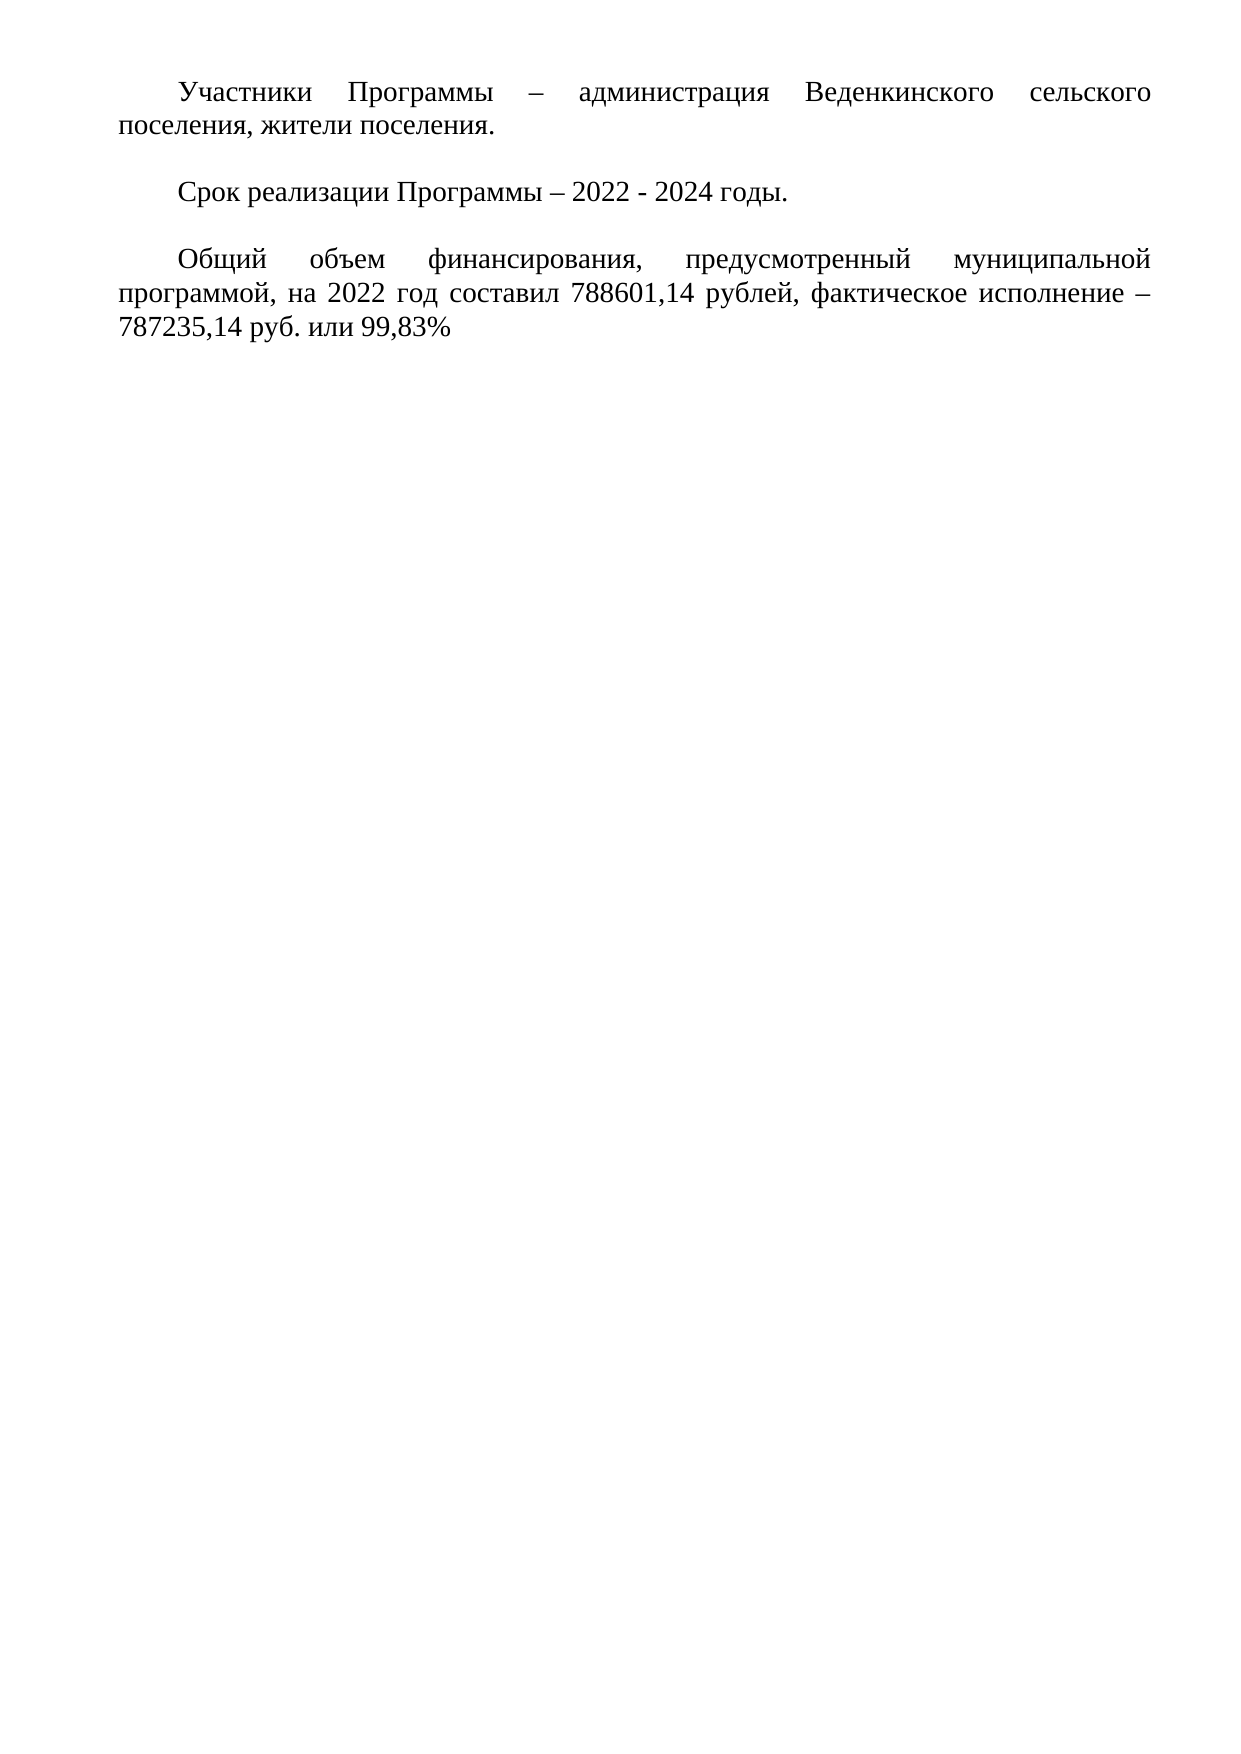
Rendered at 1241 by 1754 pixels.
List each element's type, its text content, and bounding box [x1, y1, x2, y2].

text Участники Программы – администрация Веденкинского сельского поселения, жители поселения. [118, 74, 1152, 141]
text Общий объем финансирования, предусмотренный муниципальной программой, на 2022 год составил 788601,14 рублей, фактическое исполнение – 787235,14 руб. или 99,83% [118, 242, 1152, 342]
text Срок реализации Программы – 2022 - 2024 годы. [118, 174, 1152, 208]
